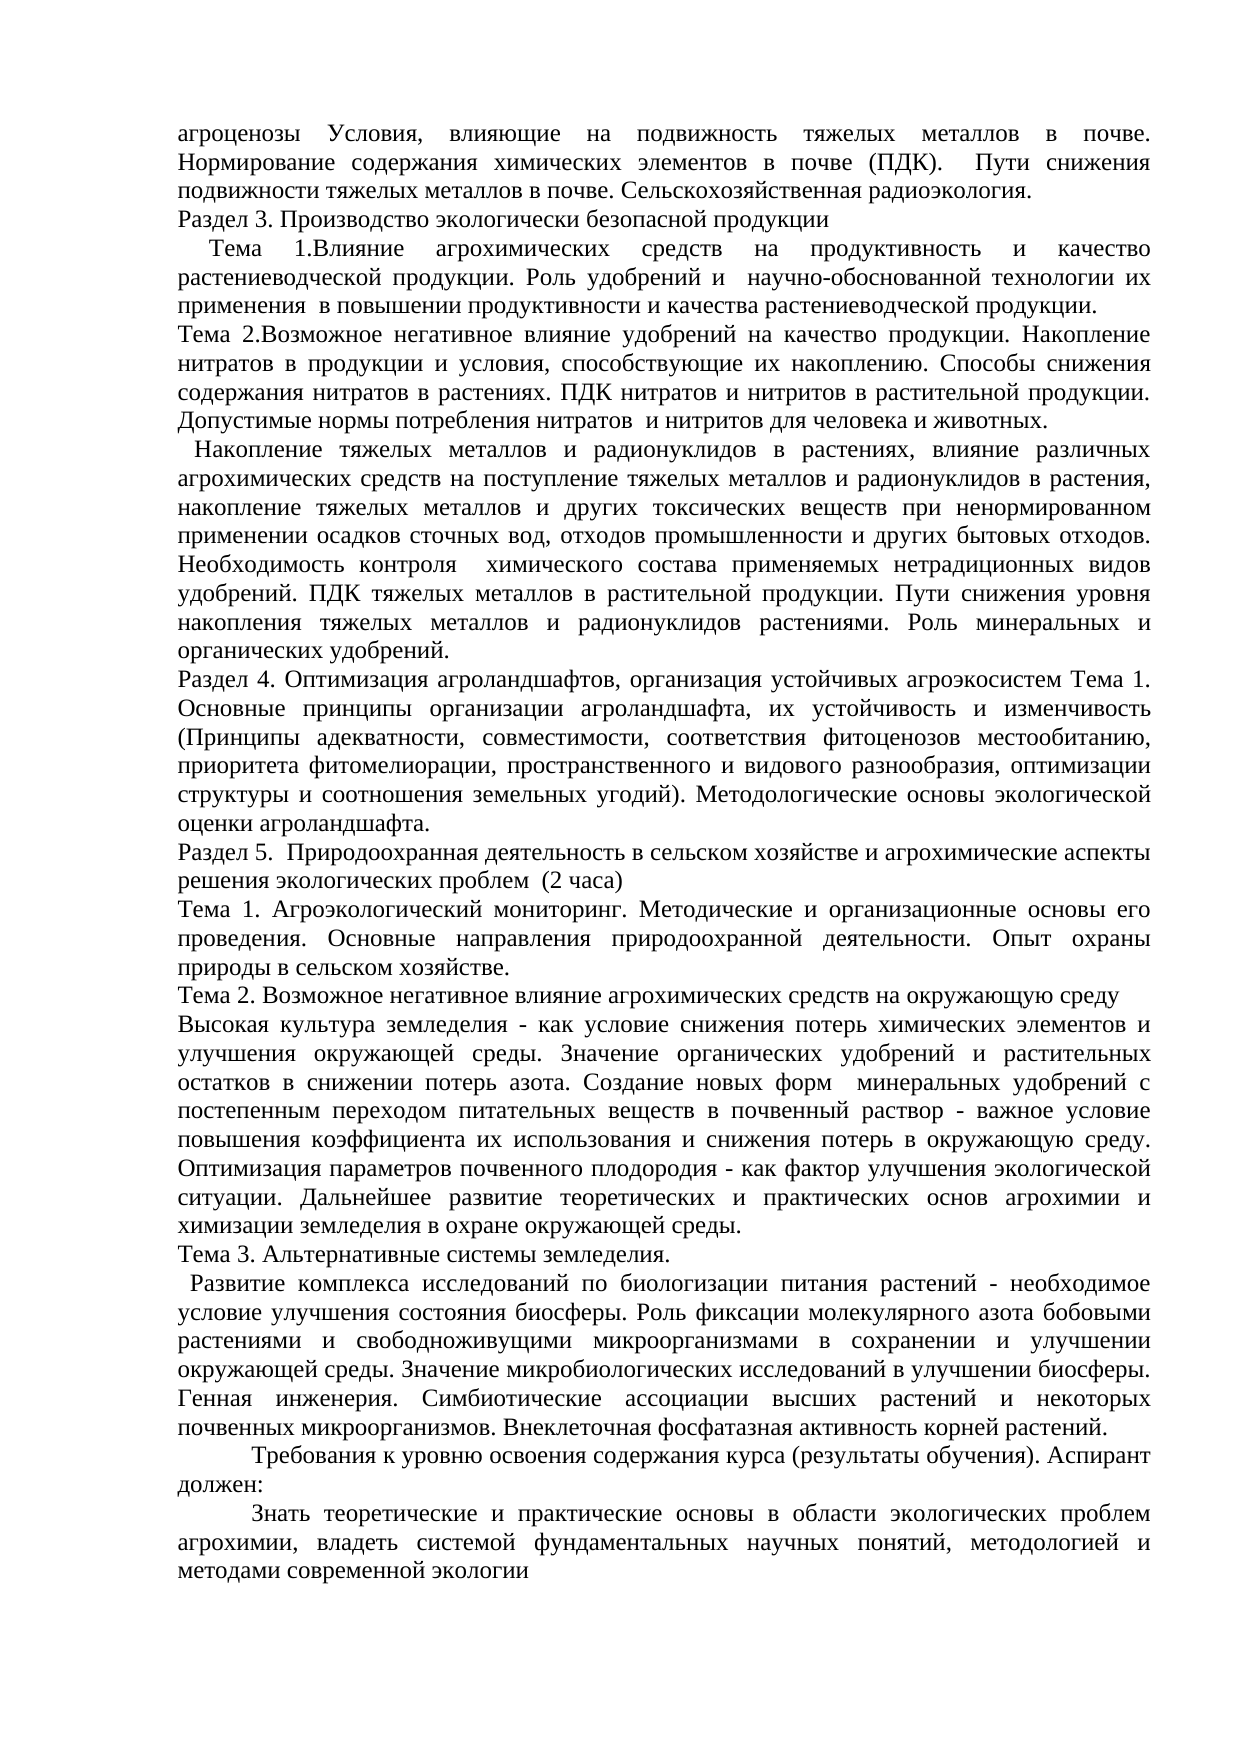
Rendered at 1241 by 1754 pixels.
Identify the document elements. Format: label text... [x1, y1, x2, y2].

text Тема 2.Возможное негативное влияние удобрений на качество продукции. Накопление нитратов в продукции и условия, способствующие их накоплению. Способы снижения содержания нитратов в растениях. ПДК нитратов и нитритов в растительной продукции. Допустимые нормы потребления нитратов и нитритов для человека и животных. [177, 319, 1152, 434]
text Тема 2. Возможное негативное влияние агрохимических средств на окружающую среду [177, 981, 1152, 1009]
text Тема 1. Агроэкологический мониторинг. Методические и организационные основы его проведения. Основные направления природоохранной деятельности. Опыт охраны природы в сельском хозяйстве. [177, 894, 1152, 981]
text Развитие комплекса исследований по биологизации питания растений - необходимое условие улучшения состояния биосферы. Роль фиксации молекулярного азота бобовыми растениями и свободноживущими микроорганизмами в сохранении и улучшении окружающей среды. Значение микробиологических исследований в улучшении биосферы. Генная инженерия. Симбиотические ассоциации высших растений и некоторых почвенных микроорганизмов. Внеклеточная фосфатазная активность корней растений. [177, 1268, 1152, 1441]
text Раздел 3. Производство экологически безопасной продукции [177, 204, 1152, 233]
text Знать теоретические и практические основы в области экологических проблем агрохимии, владеть системой фундаментальных научных понятий, методологией и методами современной экологии [177, 1498, 1152, 1584]
text Высокая культура земледелия - как условие снижения потерь химических элементов и улучшения окружающей среды. Значение органических удобрений и растительных остатков в снижении потерь азота. Создание новых форм минеральных удобрений с постепенным переходом питательных веществ в почвенный раствор - важное условие повышения коэффициента их использования и снижения потерь в окружающую среду. Оптимизация параметров почвенного плодородия - как фактор улучшения экологической ситуации. Дальнейшее развитие теоретических и практических основ агрохимии и химизации земледелия в охране окружающей среды. [177, 1009, 1152, 1239]
text Раздел 5. Природоохранная деятельность в сельском хозяйстве и агрохимические аспекты решения экологических проблем (2 часа) [177, 837, 1152, 894]
text Требования к уровню освоения содержания курса (результаты обучения). Аспирант должен: [177, 1441, 1152, 1498]
text Тема 3. Альтернативные системы земледелия. [177, 1239, 1152, 1268]
text Раздел 4. Оптимизация агроландшафтов, организация устойчивых агроэкосистем Тема 1. Основные принципы организации агроландшафта, их устойчивость и изменчивость (Принципы адекватности, совместимости, соответствия фитоценозов местообитанию, приоритета фитомелиорации, пространственного и видового разнообразия, оптимизации структуры и соотношения земельных угодий). Методологические основы экологической оценки агроландшафта. [177, 664, 1152, 837]
text Тема 1.Влияние агрохимических средств на продуктивность и качество растениеводческой продукции. Роль удобрений и научно-обоснованной технологии их применения в повышении продуктивности и качества растениеводческой продукции. [177, 233, 1152, 319]
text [177, 118, 1152, 204]
text Накопление тяжелых металлов и радионуклидов в растениях, влияние различных агрохимических средств на поступление тяжелых металлов и радионуклидов в растения, накопление тяжелых металлов и других токсических веществ при ненормированном применении осадков сточных вод, отходов промышленности и других бытовых отходов. Необходимость контроля химического состава применяемых нетрадиционных видов удобрений. ПДК тяжелых металлов в растительной продукции. Пути снижения уровня накопления тяжелых металлов и радионуклидов растениями. Роль минеральных и органических удобрений. [177, 434, 1152, 664]
